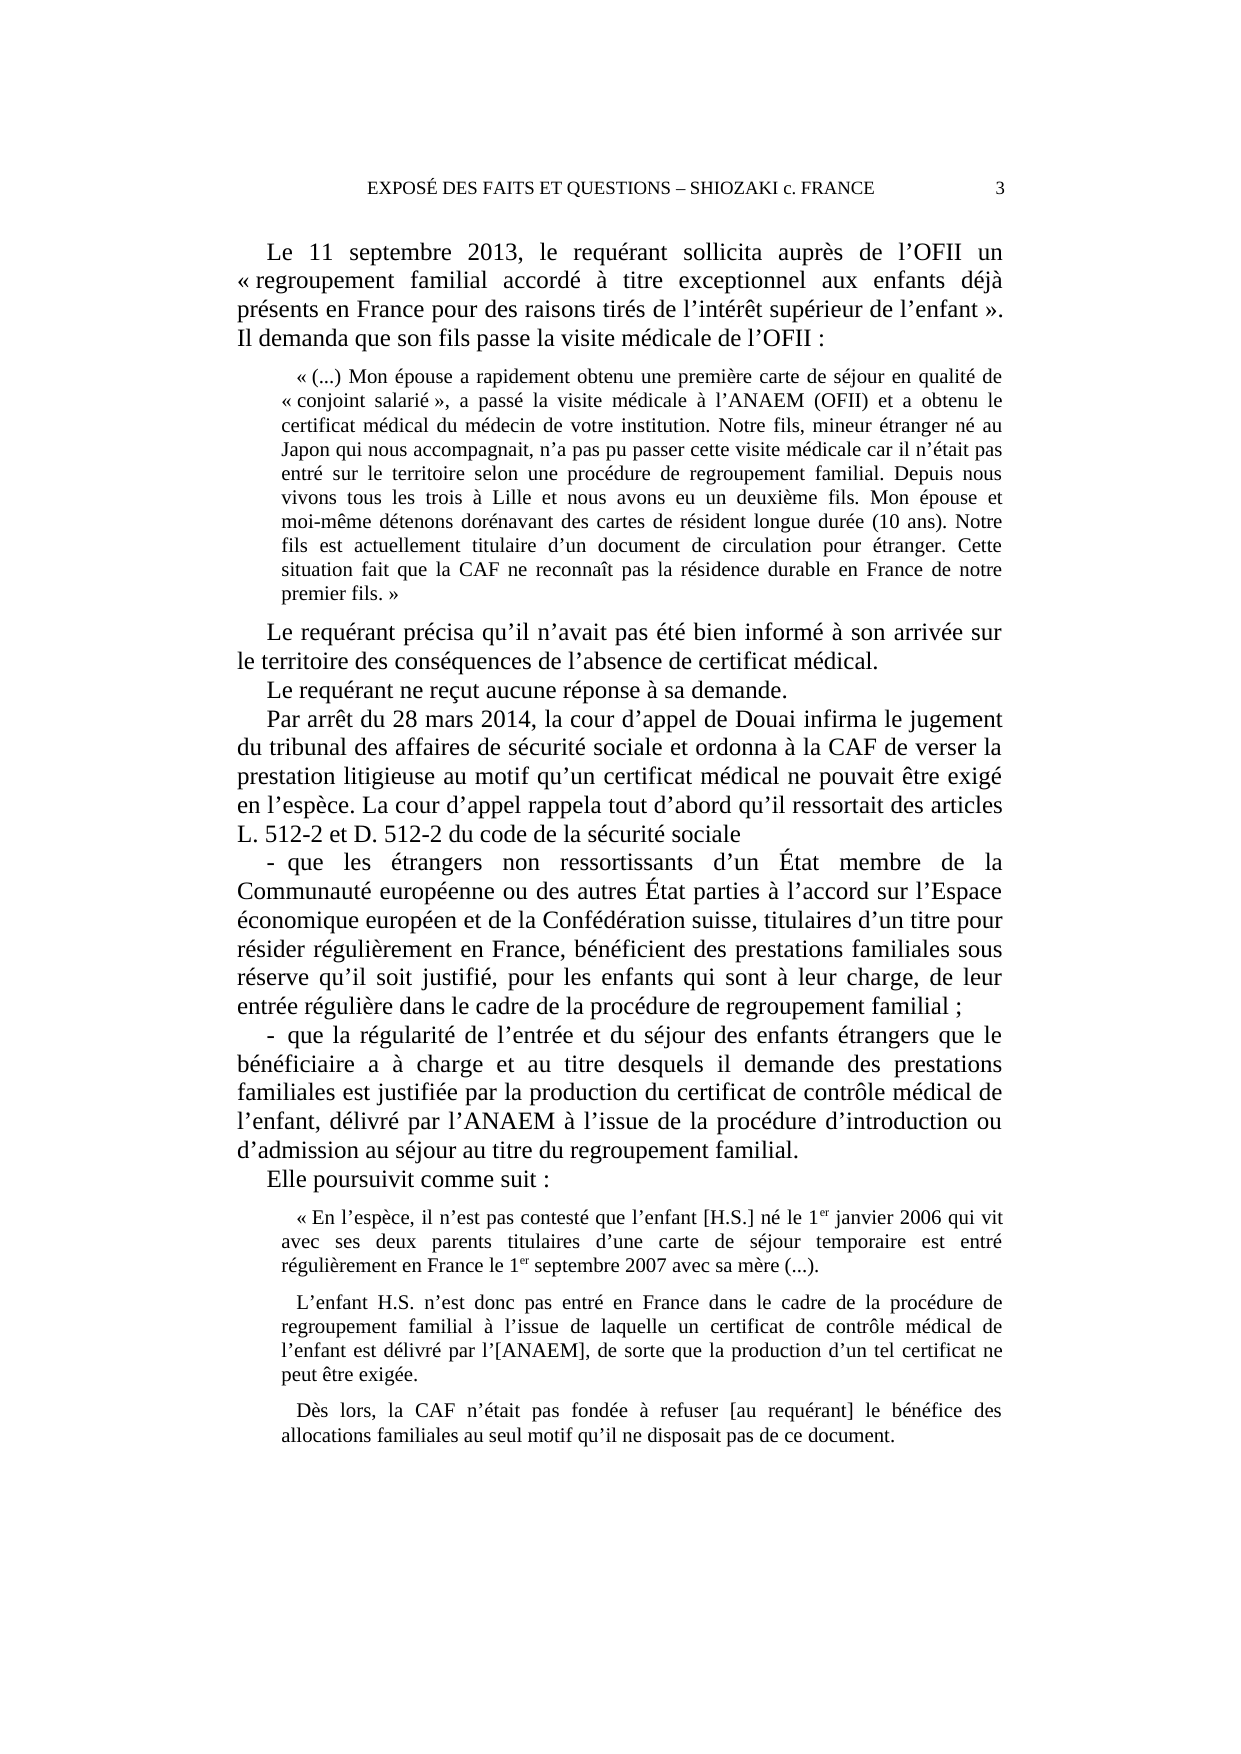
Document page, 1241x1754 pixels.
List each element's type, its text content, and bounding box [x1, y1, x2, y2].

text - que la régularité de l’entrée et du séjour des enfants étrangers que le bénéficiaire a à charge et au titre desquels il demande des prestations familiales est justifiée par la production du certificat de contrôle médical de l’enfant, délivré par l’ANAEM à l’issue de la procédure d’introduction ou d’admission au séjour au titre du regroupement familial. [237, 1020, 1003, 1164]
text Le requérant ne reçut aucune réponse à sa demande. [237, 675, 1003, 704]
text Dès lors, la CAF n’était pas fondée à refuser [au requérant] le bénéfice des allocations familiales au seul motif qu’il ne disposait pas de ce document. [281, 1398, 1003, 1447]
text Le requérant précisa qu’il n’avait pas été bien informé à son arrivée sur le territoire des conséquences de l’absence de certificat médical. [237, 617, 1003, 675]
text L’enfant H.S. n’est donc pas entré en France dans le cadre de la procédure de regroupement familial à l’issue de laquelle un certificat de contrôle médical de l’enfant est délivré par l’[ANAEM], de sorte que la production d’un tel certificat ne peut être exigée. [281, 1290, 1003, 1386]
text Le 11 septembre 2013, le requérant sollicita auprès de l’OFII un « regroupement familial accordé à titre exceptionnel aux enfants déjà présents en France pour des raisons tirés de l’intérêt supérieur de l’enfant ». Il demanda que son fils passe la visite médicale de l’OFII : [237, 237, 1003, 352]
text Elle poursuivit comme suit : [237, 1164, 1003, 1192]
text « En l’espèce, il n’est pas contesté que l’enfant [H.S.] né le 1er janvier 2006 qui vit avec ses deux parents titulaires d’une carte de séjour temporaire est entré régulièrement en France le 1er septembre 2007 avec sa mère (...). [281, 1205, 1003, 1277]
text Par arrêt du 28 mars 2014, la cour d’appel de Douai infirma le jugement du tribunal des affaires de sécurité sociale et ordonna à la CAF de verser la prestation litigieuse au motif qu’un certificat médical ne pouvait être exigé en l’espèce. La cour d’appel rappela tout d’abord qu’il ressortait des articles L. 512-2 et D. 512-2 du code de la sécurité sociale [237, 704, 1003, 847]
text - que les étrangers non ressortissants d’un État membre de la Communauté européenne ou des autres État parties à l’accord sur l’Espace économique européen et de la Confédération suisse, titulaires d’un titre pour résider régulièrement en France, bénéficient des prestations familiales sous réserve qu’il soit justifié, pour les enfants qui sont à leur charge, de leur entrée régulière dans le cadre de la procédure de regroupement familial ; [237, 847, 1003, 1020]
text « (...) Mon épouse a rapidement obtenu une première carte de séjour en qualité de « conjoint salarié », a passé la visite médicale à l’ANAEM (OFII) et a obtenu le certificat médical du médecin de votre institution. Notre fils, mineur étranger né au Japon qui nous accompagnait, n’a pas pu passer cette visite médicale car il n’était pas entré sur le territoire selon une procédure de regroupement familial. Depuis nous vivons tous les trois à Lille et nous avons eu un deuxième fils. Mon épouse et moi-même détenons dorénavant des cartes de résident longue durée (10 ans). Notre fils est actuellement titulaire d’un document de circulation pour étranger. Cette situation fait que la CAF ne reconnaît pas la résidence durable en France de notre premier fils. » [281, 364, 1003, 605]
